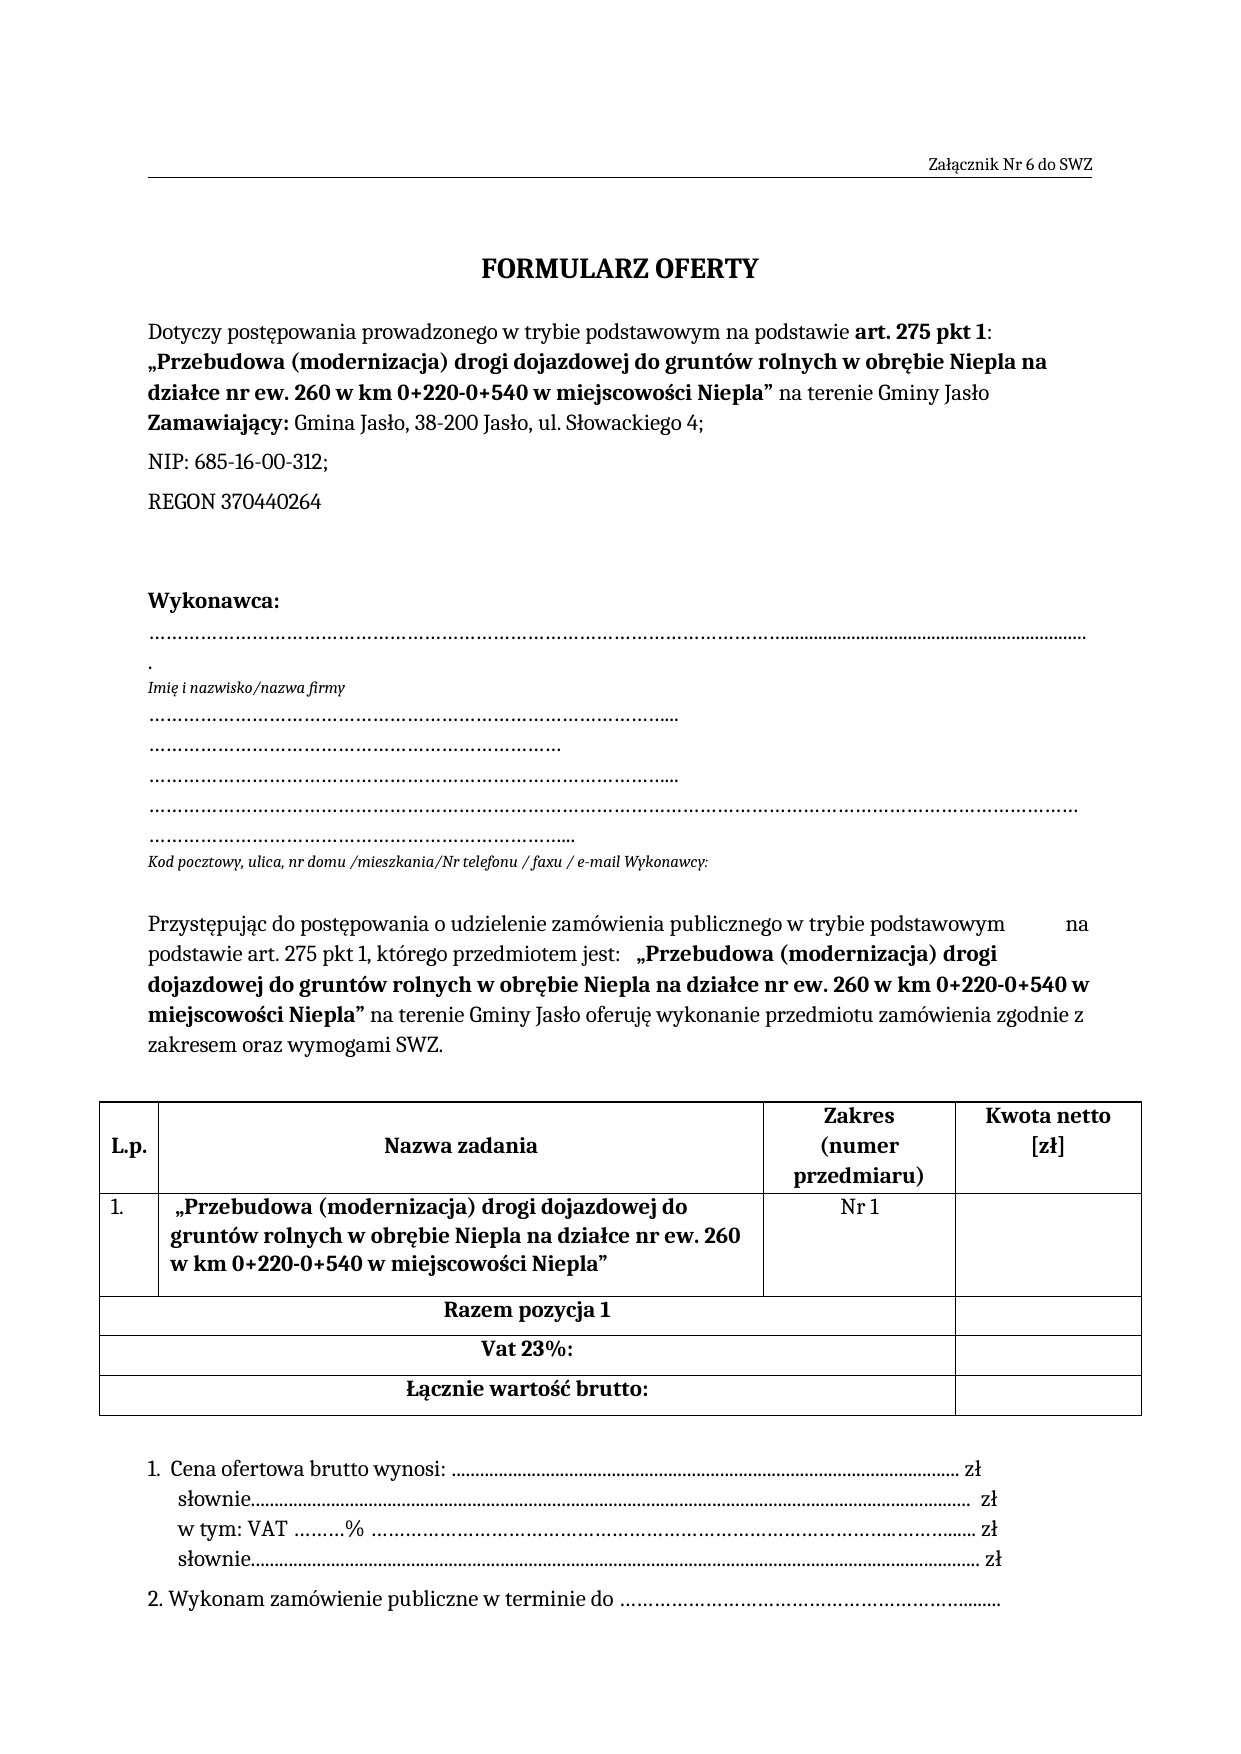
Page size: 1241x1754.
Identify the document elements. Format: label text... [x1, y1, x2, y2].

table_cell Nr 1 [764, 1194, 955, 1296]
table_cell [956, 1376, 1141, 1415]
table_header Kwota netto [zł] [956, 1103, 1141, 1193]
table_cell [956, 1336, 1141, 1375]
text słownie......................................................................................................................................................... zł [148, 1486, 1092, 1512]
text Kod pocztowy, ulica, nr domu /mieszkania/Nr telefonu / faxu / e-mail Wykonawcy: [148, 852, 1092, 871]
table_cell Razem pozycja 1 [100, 1297, 955, 1335]
table_cell [956, 1297, 1141, 1335]
table_header L.p. [100, 1103, 158, 1193]
text „Przebudowa (modernizacja) drogi dojazdowej do gruntów rolnych w obrębie Niepla na działce nr ew. 260 w km 0+220-0+540 w miejscowości Niepla” na terenie Gminy Jasło [148, 349, 1092, 406]
text Imię i nazwisko/nazwa firmy [148, 679, 1092, 698]
text …………………………………………………………………………………………………................................................................. [148, 618, 1092, 675]
text Zamawiający: Gmina Jasło, 38-200 Jasło, ul. Słowackiego 4; [148, 409, 1092, 436]
text ………………………………………………………………………………...……………………………………………………………… [148, 701, 1092, 757]
table_cell Łącznie wartość brutto: [100, 1376, 955, 1415]
text ………………………………………………………………………………...………………………………………………………………………………………………………………………………………………………………………………………………………………... [148, 761, 1092, 848]
table_cell [956, 1194, 1141, 1296]
text w tym: VAT ………% ………………………………………………………………………………..………...... zł [148, 1516, 1092, 1542]
text 2. Wykonam zamówienie publiczne w terminie do ……………………………………………………........ [148, 1585, 1092, 1612]
text Przystępując do postępowania o udzielenie zamówienia publicznego w trybie podstawowym na podstawie art. 275 pkt 1, którego przedmiotem jest: „Przebudowa (modernizacja) drogi dojazdowej do gruntów rolnych w obrębie Niepla na działce nr ew. 260 w km 0+220-0+540 w miejscowości Niepla” na terenie Gminy Jasło oferuję wykonanie przedmiotu zamówienia zgodnie z zakresem oraz wymogami SWZ. [148, 911, 1092, 1058]
text FORMULARZ OFERTY [148, 252, 1092, 285]
text 1. Cena ofertowa brutto wynosi: ............................................................................................................ zł [148, 1455, 1092, 1482]
table_cell 1. [100, 1194, 158, 1296]
text Dotyczy postępowania prowadzonego w trybie podstawowym na podstawie art. 275 pkt 1: [148, 319, 1092, 345]
table_cell Vat 23%: [100, 1336, 955, 1375]
table_header Zakres (numer przedmiaru) [764, 1103, 955, 1193]
table_cell „Przebudowa (modernizacja) drogi dojazdowej do gruntów rolnych w obrębie Niepla na działce nr ew. 260 w km 0+220-0+540 w miejscowości Niepla” [159, 1194, 763, 1296]
text Załącznik Nr 6 do SWZ [148, 155, 1092, 177]
text słownie........................................................................................................................................................... zł [148, 1546, 1092, 1572]
text NIP: 685-16-00-312; [148, 449, 1092, 475]
table_header Nazwa zadania [159, 1103, 763, 1193]
text REGON 370440264 [148, 488, 1092, 515]
text Wykonawca: [148, 588, 1092, 615]
